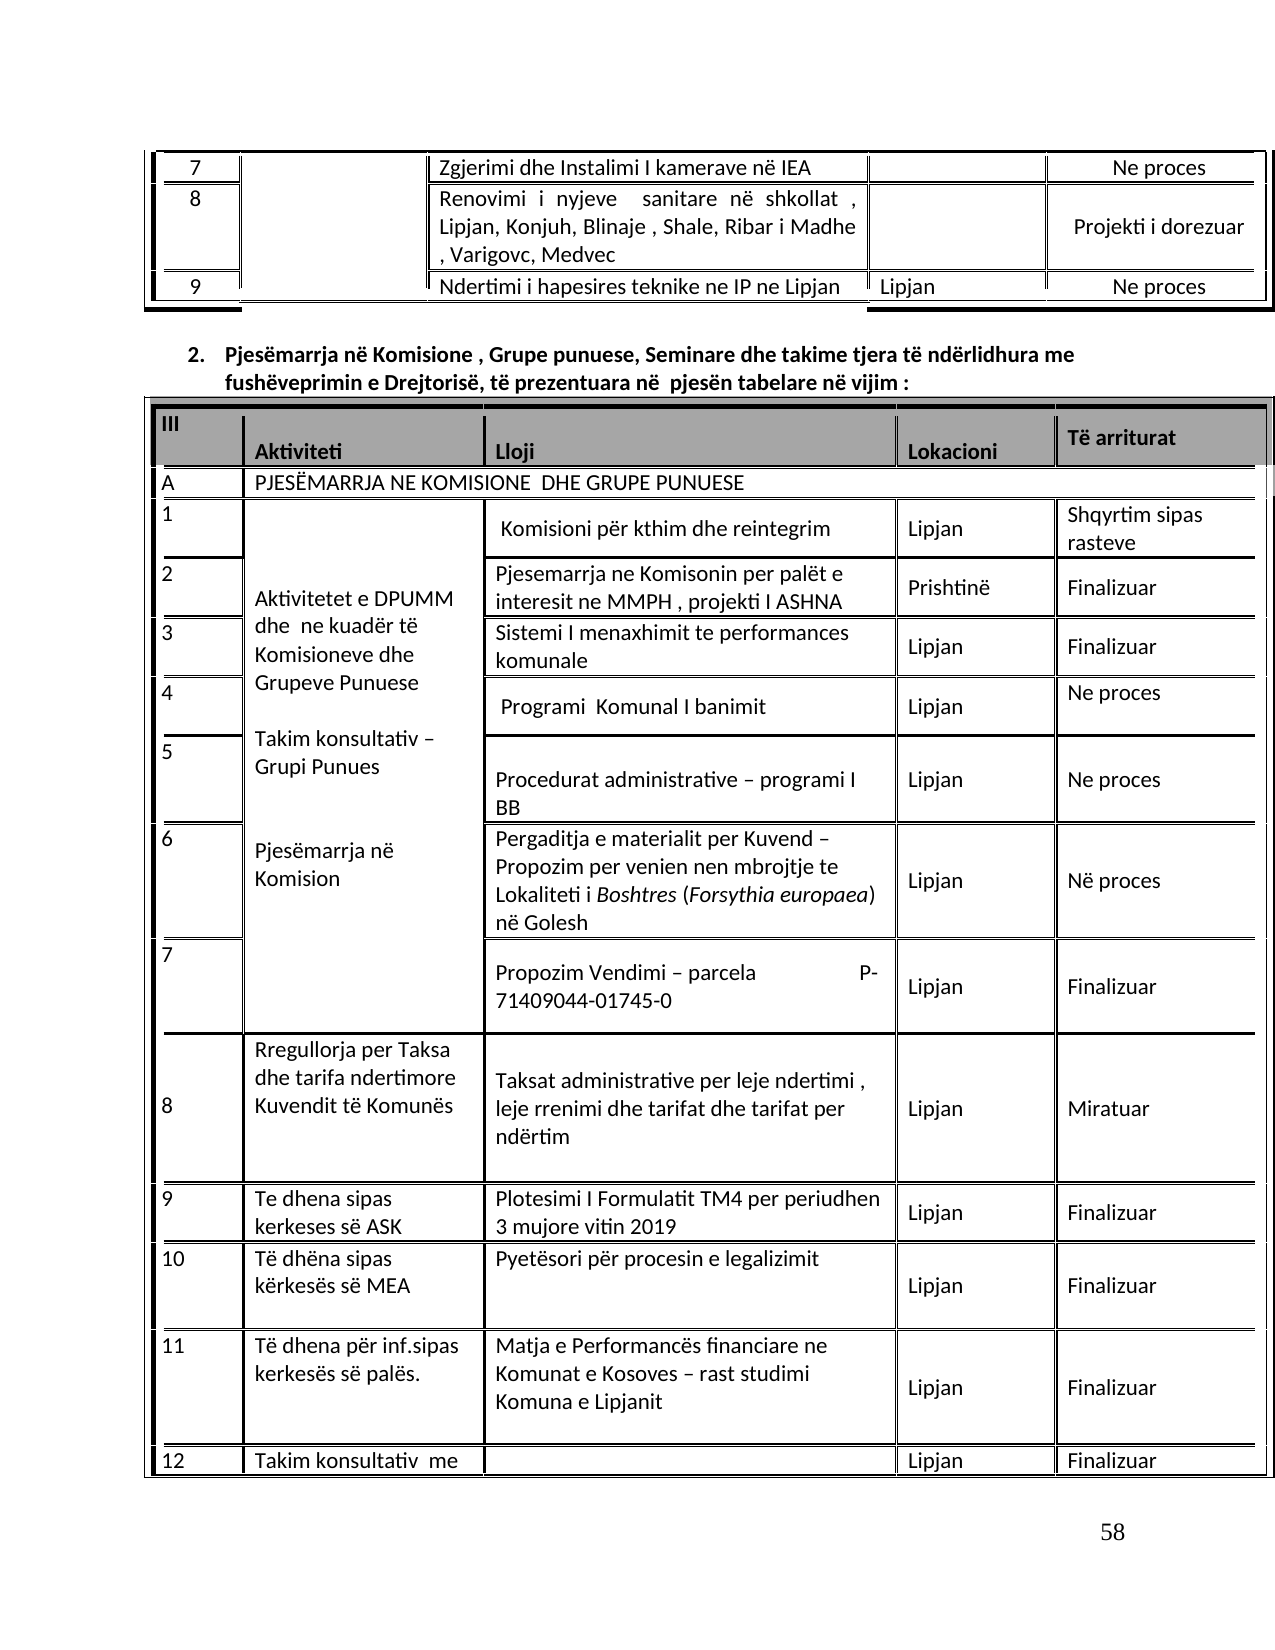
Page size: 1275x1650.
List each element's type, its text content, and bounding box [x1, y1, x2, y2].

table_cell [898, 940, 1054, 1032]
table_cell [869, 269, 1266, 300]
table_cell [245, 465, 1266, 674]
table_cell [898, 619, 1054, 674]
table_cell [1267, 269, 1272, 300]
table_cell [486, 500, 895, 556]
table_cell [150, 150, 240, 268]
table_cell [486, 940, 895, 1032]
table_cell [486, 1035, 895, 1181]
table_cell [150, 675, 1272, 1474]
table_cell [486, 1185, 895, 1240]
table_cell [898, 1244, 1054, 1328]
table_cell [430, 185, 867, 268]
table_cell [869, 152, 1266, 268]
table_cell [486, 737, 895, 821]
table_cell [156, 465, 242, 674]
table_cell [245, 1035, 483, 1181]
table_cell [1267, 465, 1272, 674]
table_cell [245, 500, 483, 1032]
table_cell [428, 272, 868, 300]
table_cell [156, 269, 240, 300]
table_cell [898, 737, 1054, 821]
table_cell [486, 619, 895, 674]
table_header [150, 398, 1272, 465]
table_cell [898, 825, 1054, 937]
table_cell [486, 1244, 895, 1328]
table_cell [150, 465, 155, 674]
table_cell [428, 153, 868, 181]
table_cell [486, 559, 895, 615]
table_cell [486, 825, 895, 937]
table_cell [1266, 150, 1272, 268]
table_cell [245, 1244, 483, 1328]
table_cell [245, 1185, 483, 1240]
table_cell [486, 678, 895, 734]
list Pjesëmarrja në Komisione , Grupe punuese, Seminare dhe takime tjera të ndërlidhura me fushëveprimin e Drejtorisë, të prezentuara në pjesën tabelare në vijim : [187, 340, 1125, 396]
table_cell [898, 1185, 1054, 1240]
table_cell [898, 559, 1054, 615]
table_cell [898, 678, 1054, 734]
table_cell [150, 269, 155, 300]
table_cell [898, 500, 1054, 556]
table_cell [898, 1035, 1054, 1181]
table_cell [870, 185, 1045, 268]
